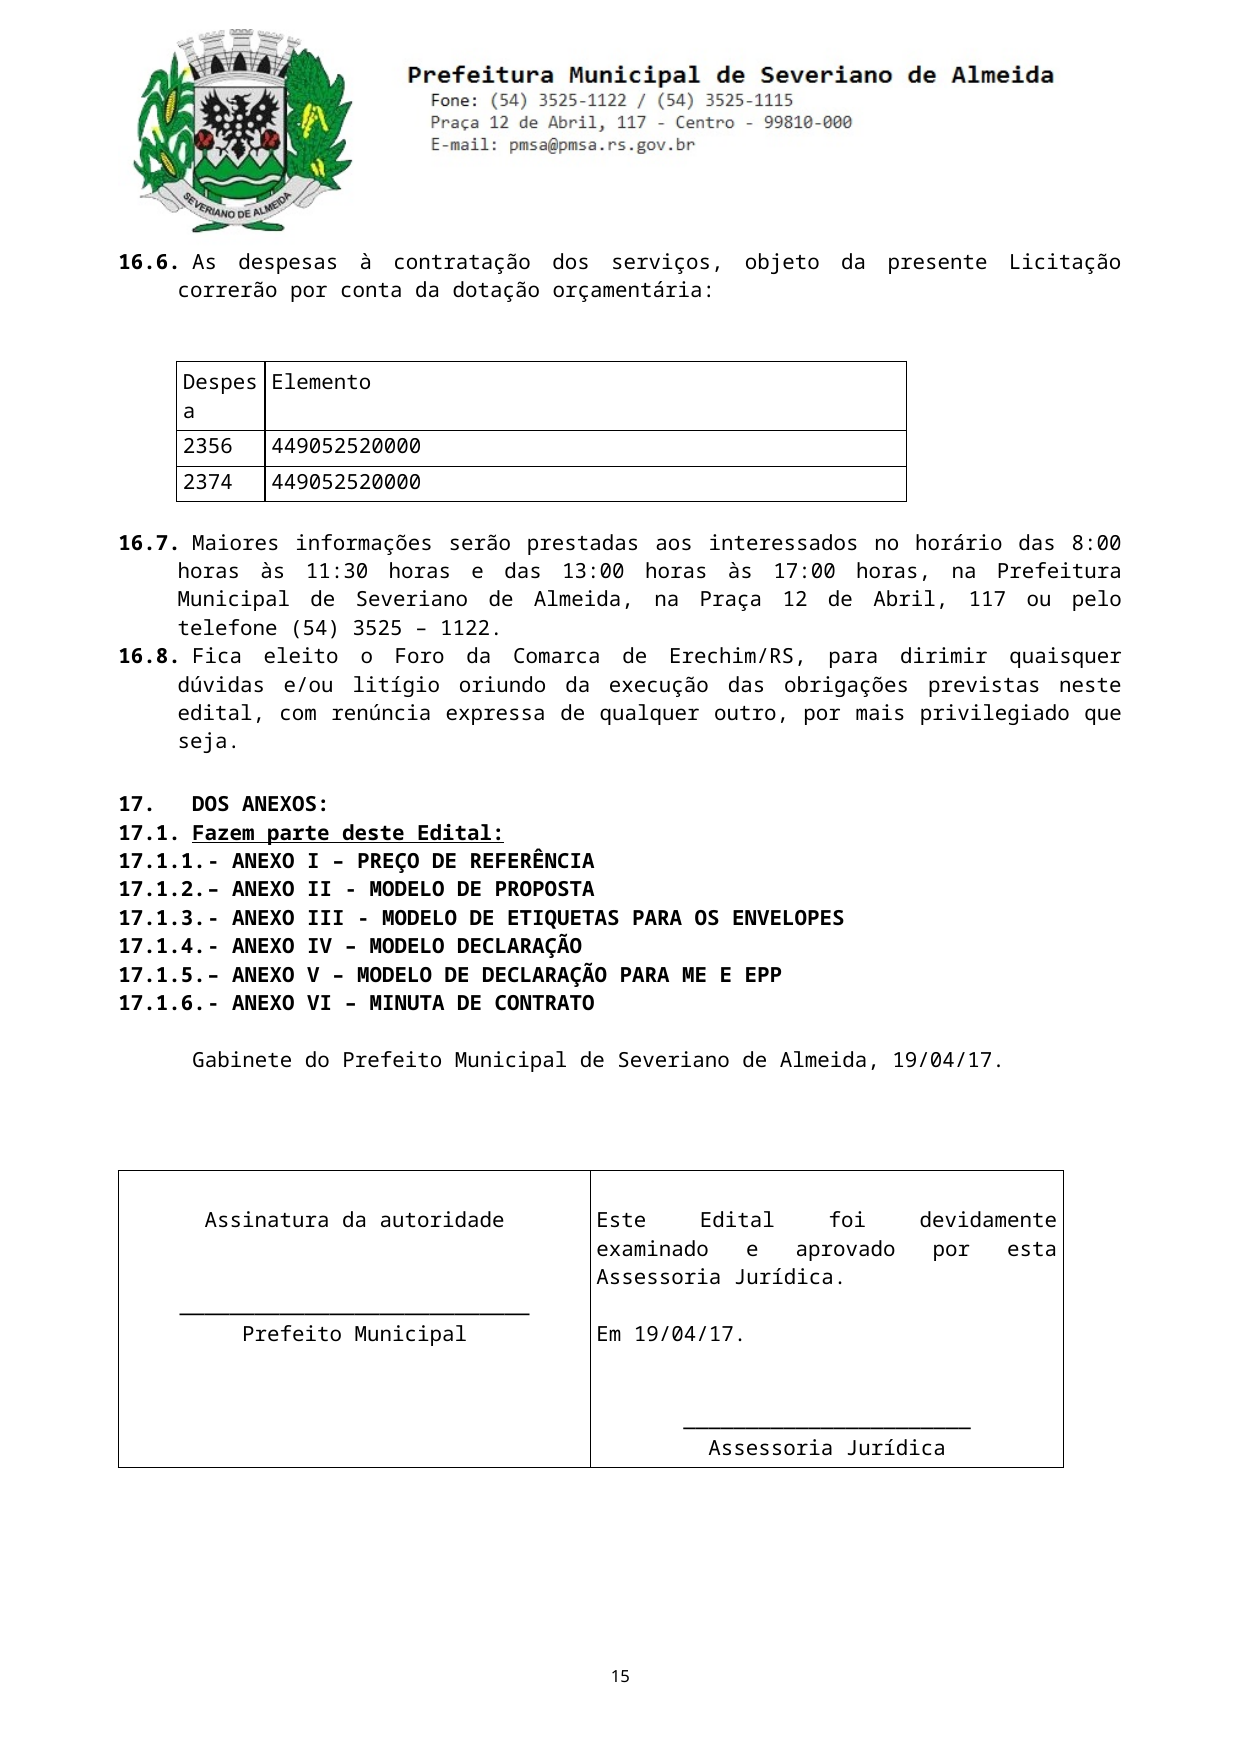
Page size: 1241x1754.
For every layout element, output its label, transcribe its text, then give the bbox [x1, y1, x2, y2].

list Maiores informações serão prestadas aos interessados no horário das 8:00 horas às 11:30 horas e das 13:00 horas às 17:00 horas, na Prefeitura Municipal de Severiano de Almeida, na Praça 12 de Abril, 117 ou pelo telefone (54) 3525 – 1122. [118, 528, 1122, 641]
table_cell 2356 [177, 431, 264, 466]
list As despesas à contratação dos serviços, objeto da presente Licitação correrão por conta da dotação orçamentária: [118, 247, 1122, 304]
list DOS ANEXOS: [118, 789, 1122, 818]
table_header Elemento [266, 362, 906, 430]
list – ANEXO II - MODELO DE PROPOSTA [118, 874, 1122, 903]
list - ANEXO VI – MINUTA DE CONTRATO [118, 988, 1122, 1017]
list Fazem parte deste Edital: [118, 818, 1122, 846]
table_cell 449052520000 [266, 467, 906, 501]
table_cell 449052520000 [266, 431, 906, 466]
table_header Este Edital foi devidamente examinado e aprovado por esta Assessoria Jurídica. Em 19/04/17. _______________________ Assessoria Jurídica [591, 1171, 1063, 1467]
list - ANEXO III - MODELO DE ETIQUETAS PARA OS ENVELOPES [118, 903, 1122, 931]
text Gabinete do Prefeito Municipal de Severiano de Almeida, 19/04/17. [118, 1045, 1122, 1073]
list - ANEXO IV – MODELO DECLARAÇÃO [118, 931, 1122, 960]
table_header Assinatura da autoridade ____________________________ Prefeito Municipal [119, 1171, 590, 1467]
table_header Despesa [177, 362, 264, 430]
list – ANEXO V – MODELO DE DECLARAÇÃO PARA ME E EPP [118, 960, 1122, 988]
table_cell 2374 [177, 467, 264, 501]
list - ANEXO I – PREÇO DE REFERÊNCIA [118, 846, 1122, 874]
picture [118, 29, 1122, 247]
list Fica eleito o Foro da Comarca de Erechim/RS, para dirimir quaisquer dúvidas e/ou litígio oriundo da execução das obrigações previstas neste edital, com renúncia expressa de qualquer outro, por mais privilegiado que seja. [118, 641, 1122, 755]
